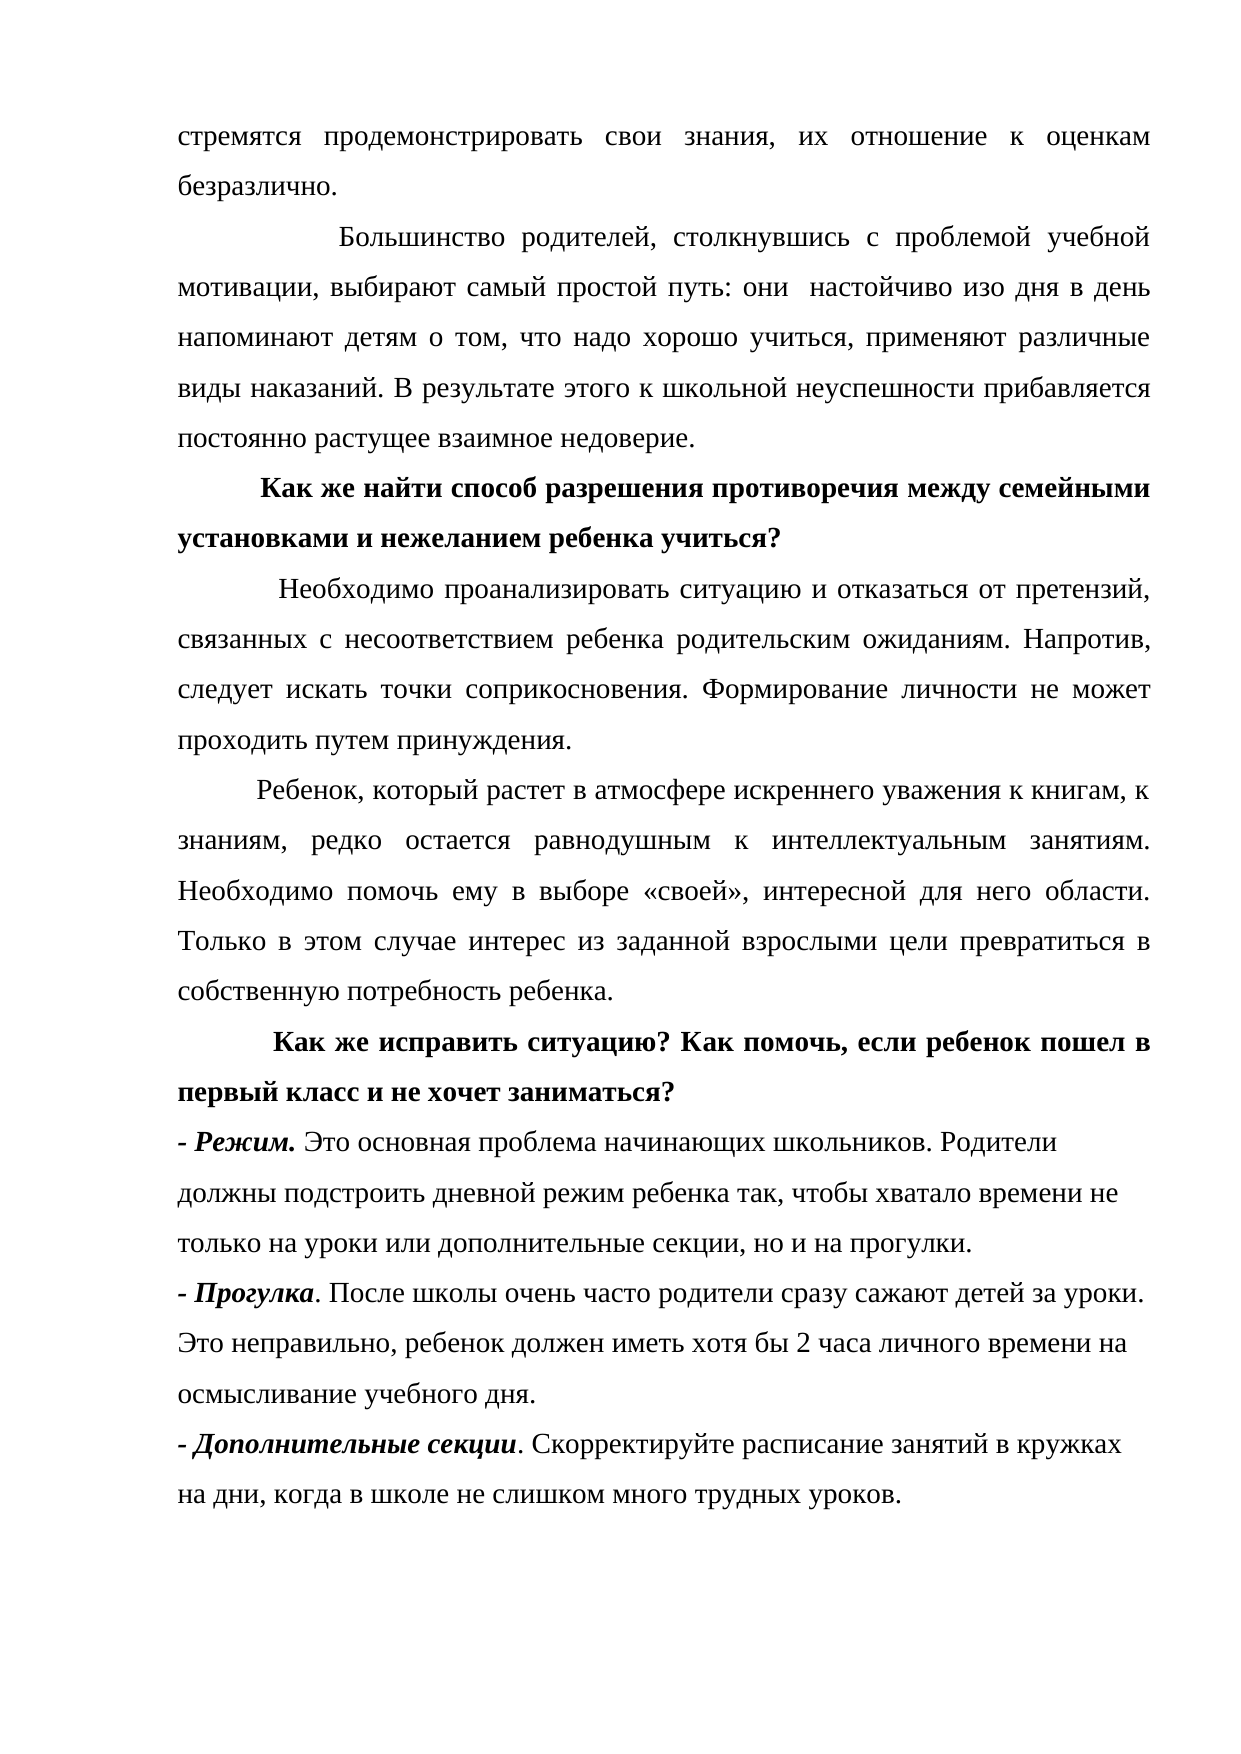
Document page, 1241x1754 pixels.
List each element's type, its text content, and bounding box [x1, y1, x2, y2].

text Как же исправить ситуацию? Как помочь, если ребенок пошел в первый класс и не хочет заниматься? [177, 1024, 1152, 1108]
text - Дополнительные секции. Скорректируйте расписание занятий в кружках на дни, когда в школе не слишком много трудных уроков. [177, 1426, 1152, 1510]
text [177, 118, 1152, 202]
text - Прогулка. После школы очень часто родители сразу сажают детей за уроки. Это неправильно, ребенок должен иметь хотя бы 2 часа личного времени на осмысливание учебного дня. [177, 1275, 1152, 1409]
text - Режим. Это основная проблема начинающих школьников. Родители должны подстроить дневной режим ребенка так, чтобы хватало времени не только на уроки или дополнительные секции, но и на прогулки. [177, 1124, 1152, 1258]
text Необходимо проанализировать ситуацию и отказаться от претензий, связанных с несоответствием ребенка родительским ожиданиям. Напротив, следует искать точки соприкосновения. Формирование личности не может проходить путем принуждения. [177, 571, 1152, 755]
text Как же найти способ разрешения противоречия между семейными установками и нежеланием ребенка учиться? [177, 470, 1152, 554]
text Большинство родителей, столкнувшись с проблемой учебной мотивации, выбирают самый простой путь: они настойчиво изо дня в день напоминают детям о том, что надо хорошо учиться, применяют различные виды наказаний. В результате этого к школьной неуспешности прибавляется постоянно растущее взаимное недоверие. [177, 219, 1152, 453]
text Ребенок, который растет в атмосфере искреннего уважения к книгам, к знаниям, редко остается равнодушным к интеллектуальным занятиям. Необходимо помочь ему в выборе «своей», интересной для него области. Только в этом случае интерес из заданной взрослыми цели превратиться в собственную потребность ребенка. [177, 772, 1152, 1007]
